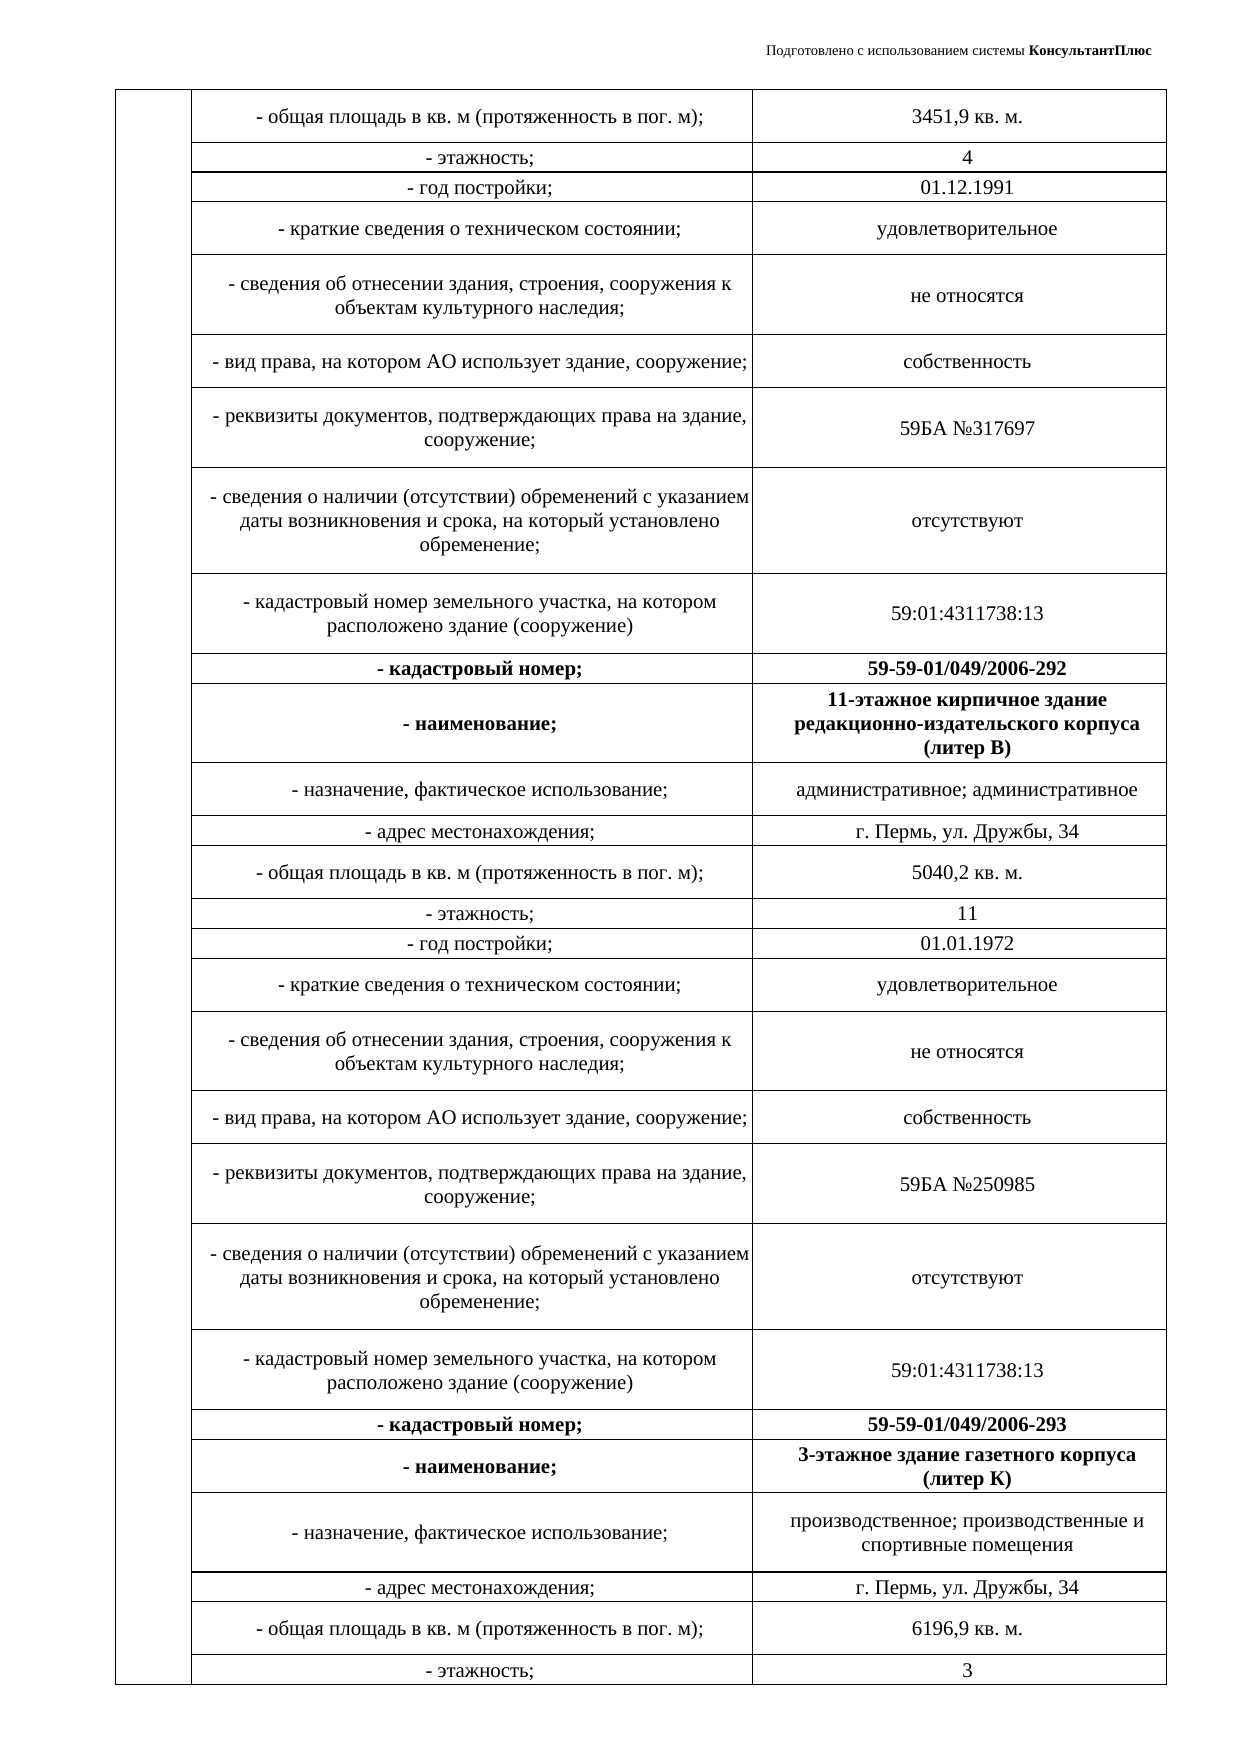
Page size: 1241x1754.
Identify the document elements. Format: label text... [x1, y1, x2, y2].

table_cell - год постройки; [192, 173, 752, 201]
table_cell - сведения об отнесении здания, строения, сооружения к объектам культурного наследия; [192, 1012, 752, 1090]
table_cell отсутствуют [753, 1224, 1166, 1329]
table_cell удовлетворительное [753, 959, 1166, 1011]
table_cell г. Пермь, ул. Дружбы, 34 [753, 1573, 1166, 1601]
table_cell 59БА №317697 [753, 388, 1166, 467]
table_cell 3 [753, 1655, 1166, 1684]
table_cell - этажность; [192, 899, 752, 928]
table_cell - общая площадь в кв. м (протяженность в пог. м); [192, 1602, 752, 1654]
table_cell 01.12.1991 [753, 173, 1166, 201]
table_cell - адрес местонахождения; [192, 816, 752, 845]
table_cell - общая площадь в кв. м (протяженность в пог. м); [192, 846, 752, 898]
table_cell - общая площадь в кв. м (протяженность в пог. м); [192, 90, 752, 142]
table_cell - сведения о наличии (отсутствии) обременений с указанием даты возникновения и срока, на который установлено обременение; [192, 1224, 752, 1329]
table_cell - реквизиты документов, подтверждающих права на здание, сооружение; [192, 1144, 752, 1223]
table_cell - сведения об отнесении здания, строения, сооружения к объектам культурного наследия; [192, 255, 752, 334]
table_cell - кадастровый номер земельного участка, на котором расположено здание (сооружение) [192, 574, 752, 653]
table_cell 59-59-01/049/2006-293 [753, 1410, 1166, 1439]
table_cell не относятся [753, 255, 1166, 334]
table_cell - краткие сведения о техническом состоянии; [192, 959, 752, 1011]
table_cell 4 [753, 143, 1166, 171]
table_cell 01.01.1972 [753, 929, 1166, 957]
table_cell - наименование; [192, 684, 752, 762]
table_cell - этажность; [192, 1655, 752, 1684]
table_cell отсутствуют [753, 468, 1166, 573]
table_cell собственность [753, 1091, 1166, 1143]
table_cell - назначение, фактическое использование; [192, 763, 752, 815]
table_cell собственность [753, 335, 1166, 387]
table_cell 5040,2 кв. м. [753, 846, 1166, 898]
table_cell - вид права, на котором АО использует здание, сооружение; [192, 1091, 752, 1143]
table_cell - год постройки; [192, 929, 752, 957]
table_cell 3451,9 кв. м. [753, 90, 1166, 142]
table_cell 59:01:4311738:13 [753, 574, 1166, 653]
table_cell - назначение, фактическое использование; [192, 1493, 752, 1571]
table_cell административное; административное [753, 763, 1166, 815]
table_cell - вид права, на котором АО использует здание, сооружение; [192, 335, 752, 387]
table_cell - краткие сведения о техническом состоянии; [192, 202, 752, 254]
table_cell 11-этажное кирпичное здание редакционно-издательского корпуса (литер В) [753, 684, 1166, 762]
table_cell - этажность; [192, 143, 752, 171]
table_cell производственное; производственные и спортивные помещения [753, 1493, 1166, 1571]
table_cell г. Пермь, ул. Дружбы, 34 [753, 816, 1166, 845]
table_cell 59:01:4311738:13 [753, 1330, 1166, 1409]
table_cell удовлетворительное [753, 202, 1166, 254]
table_cell 11 [753, 899, 1166, 928]
table_cell - реквизиты документов, подтверждающих права на здание, сооружение; [192, 388, 752, 467]
table_cell 6196,9 кв. м. [753, 1602, 1166, 1654]
table_cell не относятся [753, 1012, 1166, 1090]
table_cell 59-59-01/049/2006-292 [753, 654, 1166, 682]
table_cell 59БА №250985 [753, 1144, 1166, 1223]
table_cell - адрес местонахождения; [192, 1573, 752, 1601]
table_cell - кадастровый номер; [192, 654, 752, 682]
table_cell - кадастровый номер земельного участка, на котором расположено здание (сооружение) [192, 1330, 752, 1409]
table_cell - кадастровый номер; [192, 1410, 752, 1439]
table_cell 3-этажное здание газетного корпуса (литер К) [753, 1440, 1166, 1492]
table_cell - наименование; [192, 1440, 752, 1492]
table_cell - сведения о наличии (отсутствии) обременений с указанием даты возникновения и срока, на который установлено обременение; [192, 468, 752, 573]
